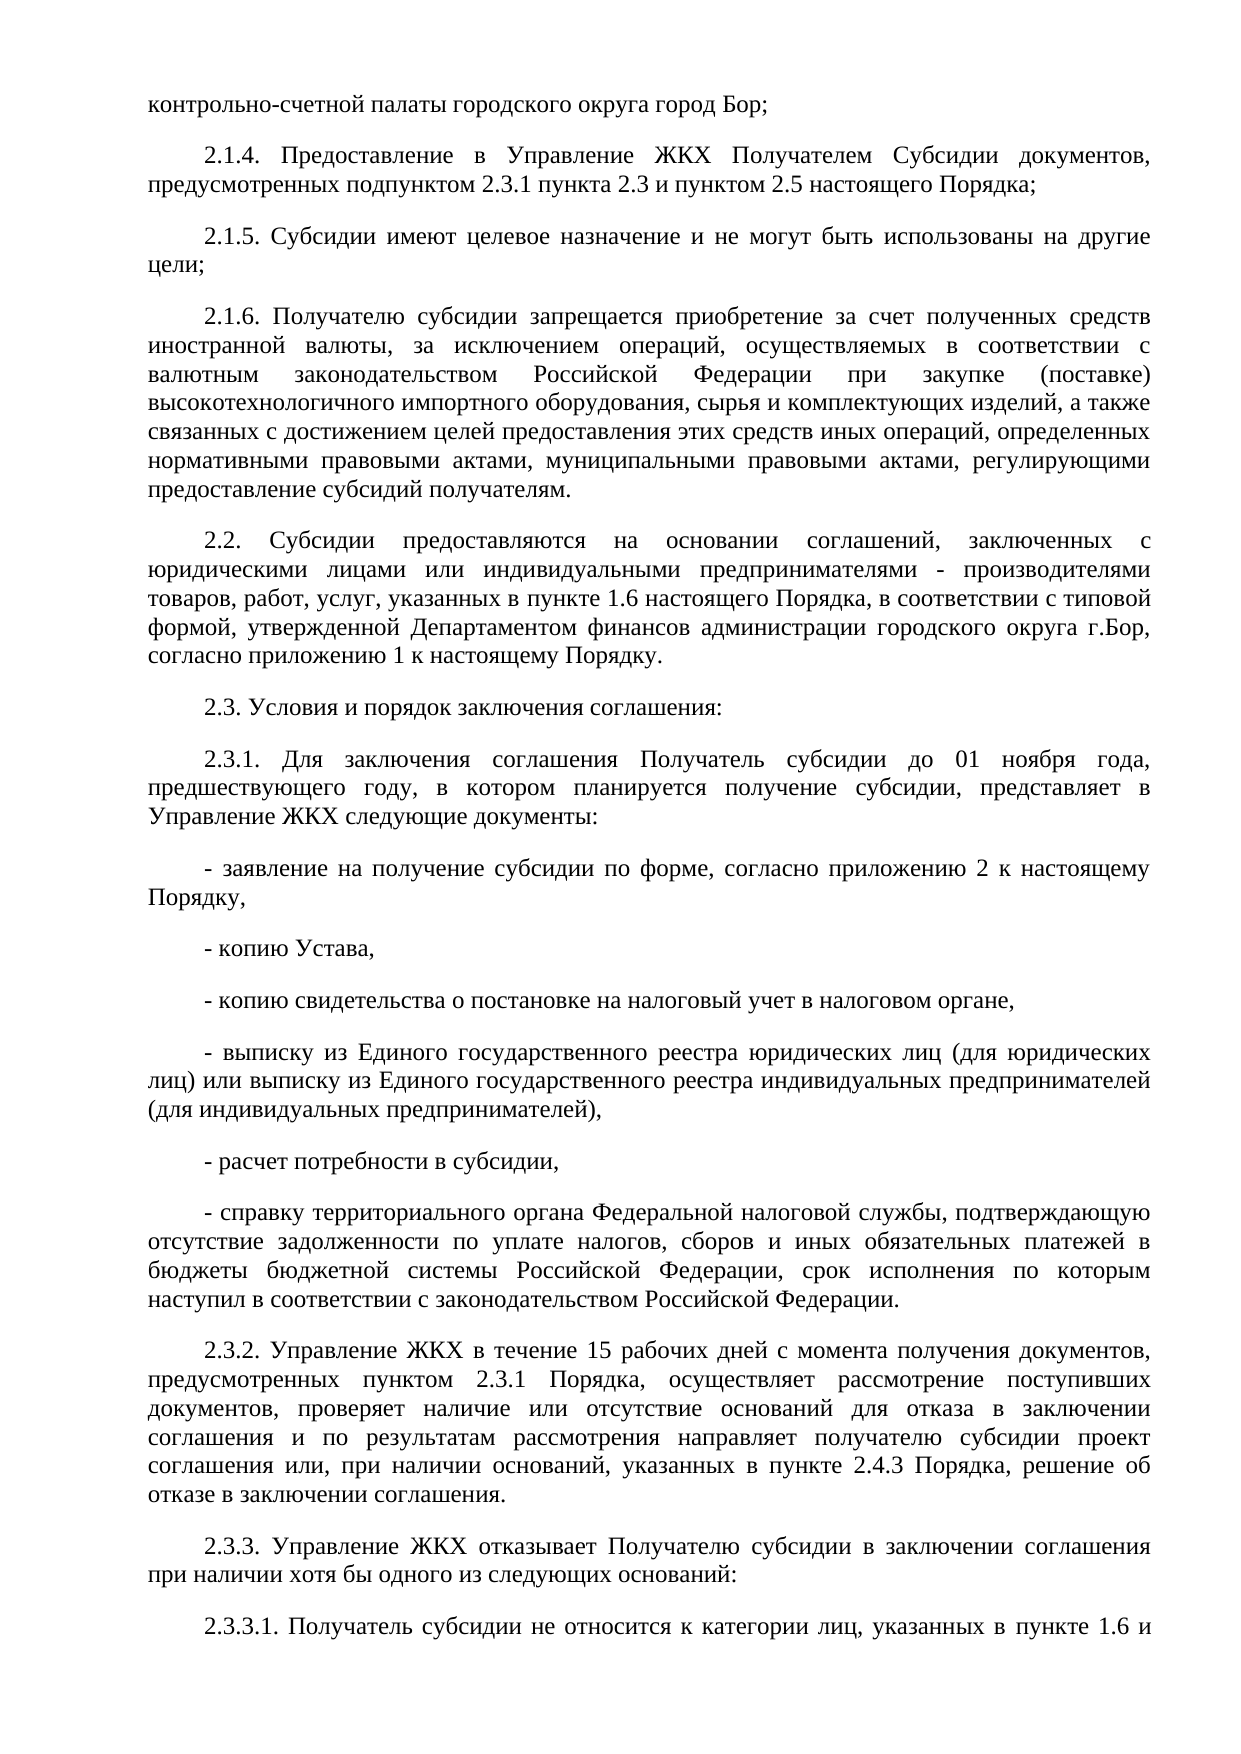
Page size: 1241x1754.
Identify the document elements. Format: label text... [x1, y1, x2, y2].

text - справку территориального органа Федеральной налоговой службы, подтверждающую отсутствие задолженности по уплате налогов, сборов и иных обязательных платежей в бюджеты бюджетной системы Российской Федерации, срок исполнения по которым наступил в соответствии с законодательством Российской Федерации. [148, 1197, 1152, 1312]
text 2.3.2. Управление ЖКХ в течение 15 рабочих дней с момента получения документов, предусмотренных пунктом 2.3.1 Порядка, осуществляет рассмотрение поступивших документов, проверяет наличие или отсутствие оснований для отказа в заключении соглашения и по результатам рассмотрения направляет получателю субсидии проект соглашения или, при наличии оснований, указанных в пункте 2.4.3 Порядка, решение об отказе в заключении соглашения. [148, 1335, 1152, 1508]
text 2.3. Условия и порядок заключения соглашения: [148, 692, 1152, 721]
text 2.1.4. Предоставление в Управление ЖКХ Получателем Субсидии документов, предусмотренных подпунктом 2.3.1 пункта 2.3 и пунктом 2.5 настоящего Порядка; [148, 140, 1152, 198]
text - расчет потребности в субсидии, [148, 1146, 1152, 1174]
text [148, 89, 1152, 117]
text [148, 1611, 1152, 1640]
text - копию свидетельства о постановке на налоговый учет в налоговом органе, [148, 985, 1152, 1014]
text - выписку из Единого государственного реестра юридических лиц (для юридических лиц) или выписку из Единого государственного реестра индивидуальных предпринимателей (для индивидуальных предпринимателей), [148, 1037, 1152, 1123]
text 2.3.3. Управление ЖКХ отказывает Получателю субсидии в заключении соглашения при наличии хотя бы одного из следующих оснований: [148, 1531, 1152, 1588]
text - копию Устава, [148, 933, 1152, 962]
text - заявление на получение субсидии по форме, согласно приложению 2 к настоящему Порядку, [148, 853, 1152, 910]
text 2.2. Субсидии предоставляются на основании соглашений, заключенных с юридическими лицами или индивидуальными предпринимателями - производителями товаров, работ, услуг, указанных в пункте 1.6 настоящего Порядка, в соответствии с типовой формой, утвержденной Департаментом финансов администрации городского округа г.Бор, согласно приложению 1 к настоящему Порядку. [148, 525, 1152, 669]
text 2.1.5. Субсидии имеют целевое назначение и не могут быть использованы на другие цели; [148, 221, 1152, 278]
text 2.3.1. Для заключения соглашения Получатель субсидии до 01 ноября года, предшествующего году, в котором планируется получение субсидии, представляет в Управление ЖКХ следующие документы: [148, 744, 1152, 830]
text 2.1.6. Получателю субсидии запрещается приобретение за счет полученных средств иностранной валюты, за исключением операций, осуществляемых в соответствии с валютным законодательством Российской Федерации при закупке (поставке) высокотехнологичного импортного оборудования, сырья и комплектующих изделий, а также связанных с достижением целей предоставления этих средств иных операций, определенных нормативными правовыми актами, муниципальными правовыми актами, регулирующими предоставление субсидий получателям. [148, 301, 1152, 502]
